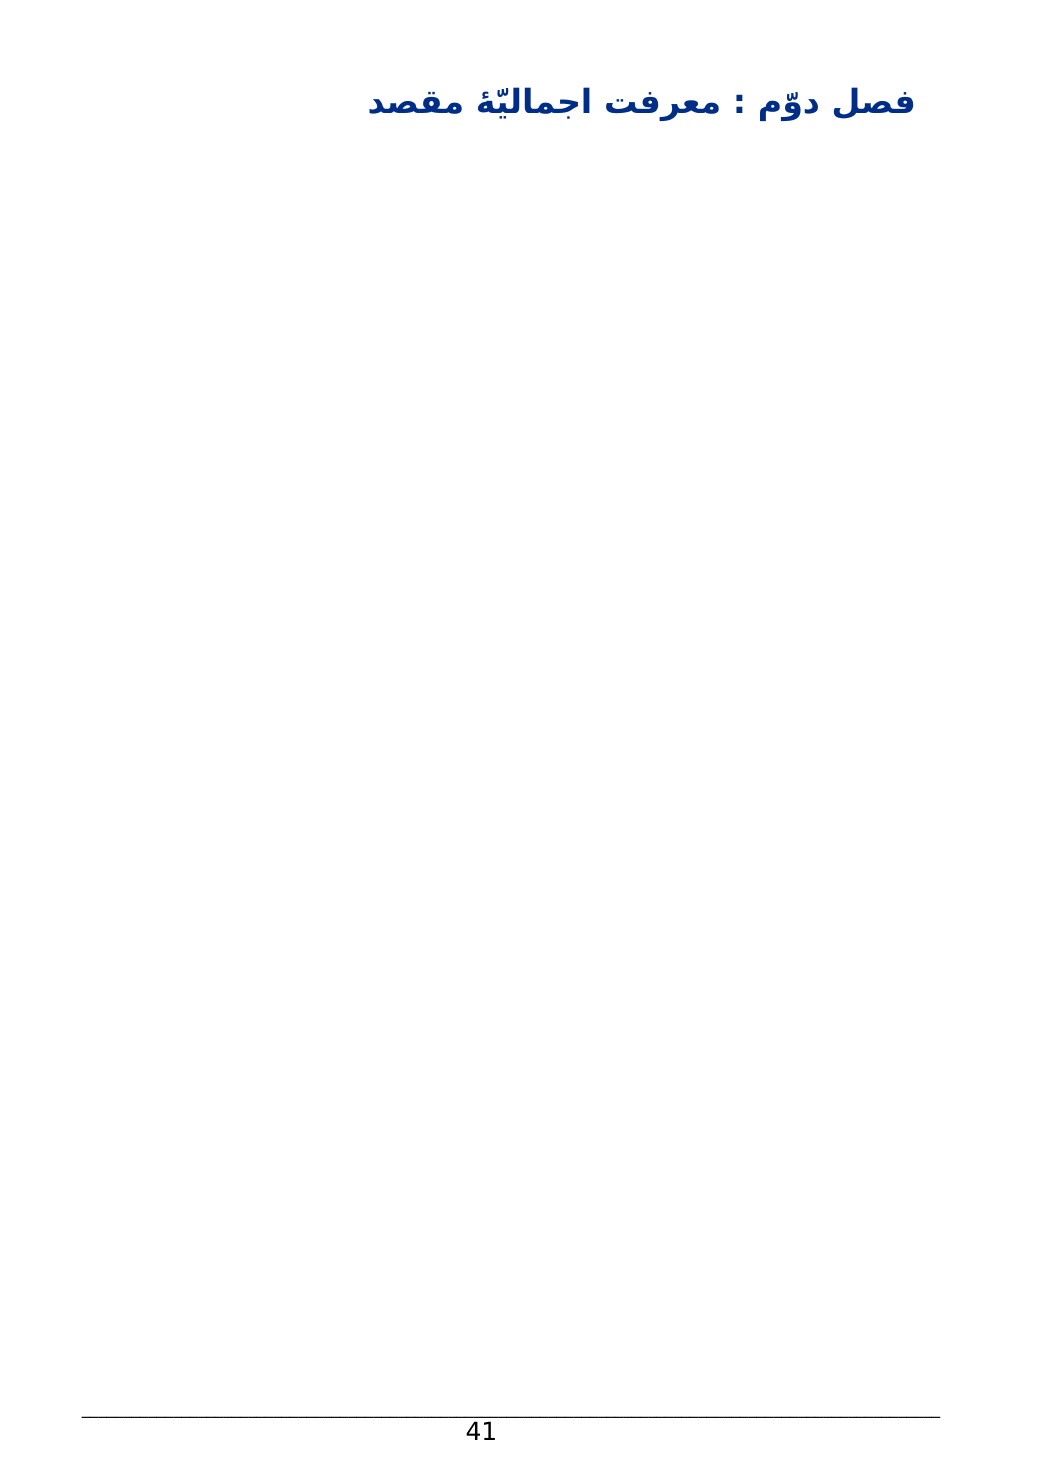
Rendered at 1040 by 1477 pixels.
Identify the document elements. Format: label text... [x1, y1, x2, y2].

subtitle فصل دوّم : معرفت اجمالیّۀ مقصد [106, 84, 916, 121]
